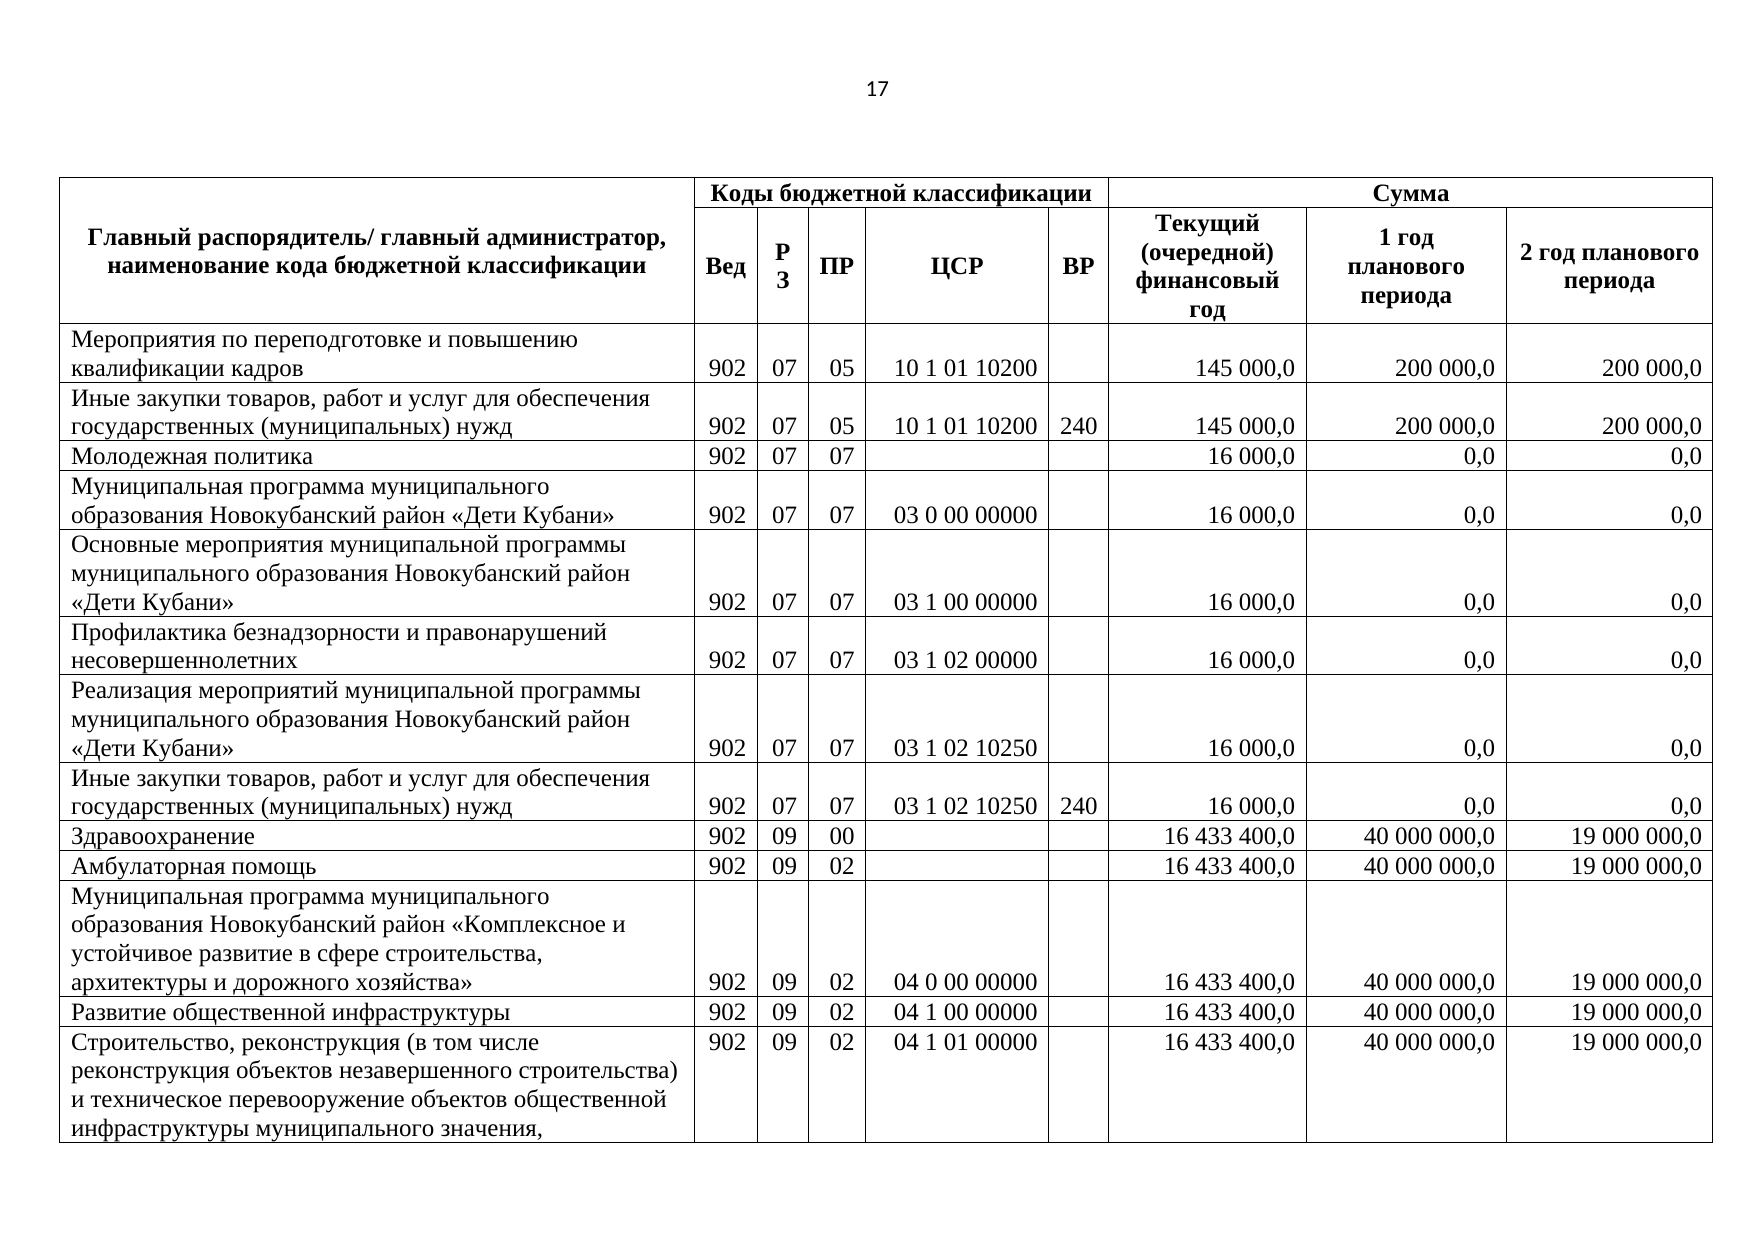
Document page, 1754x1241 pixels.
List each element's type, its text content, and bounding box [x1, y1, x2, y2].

table_cell 1 год планового периода [1307, 208, 1506, 323]
table_cell 0,0 [1307, 675, 1506, 762]
table_cell 07 [758, 471, 808, 528]
table_cell 09 [758, 821, 808, 850]
table_cell 05 [809, 383, 865, 440]
table_cell ПР [809, 208, 865, 323]
table_cell 2 год планового периода [1507, 208, 1712, 323]
table_cell [1049, 821, 1108, 850]
table_cell 40 000 000,0 [1307, 1027, 1506, 1142]
table_cell 200 000,0 [1307, 324, 1506, 382]
table_cell 19 000 000,0 [1507, 881, 1712, 996]
table_cell 02 [809, 881, 865, 996]
table_cell 04 1 01 00000 [866, 1027, 1048, 1142]
table_cell [1049, 997, 1108, 1026]
table_cell 0,0 [1307, 530, 1506, 616]
table_cell Вед [695, 208, 757, 323]
table_cell Амбулаторная помощь [60, 851, 694, 880]
table_cell 16 433 400,0 [1109, 851, 1306, 880]
table_cell 05 [809, 324, 865, 382]
table_cell 902 [695, 324, 757, 382]
table_cell РЗ [758, 208, 808, 323]
table_cell 40 000 000,0 [1307, 821, 1506, 850]
table_cell 902 [695, 441, 757, 470]
table_cell 10 1 01 10200 [866, 324, 1048, 382]
table_cell Иные закупки товаров, работ и услуг для обеспечения государственных (муниципальных) нужд [60, 763, 694, 820]
table_cell [866, 821, 1048, 850]
table_cell 03 1 00 00000 [866, 530, 1048, 616]
table_cell 0,0 [1307, 617, 1506, 674]
table_cell 902 [695, 763, 757, 820]
table_cell Мероприятия по переподготовке и повышению квалификации кадров [60, 324, 694, 382]
table_cell 16 433 400,0 [1109, 881, 1306, 996]
table_cell Молодежная политика [60, 441, 694, 470]
table_cell [866, 441, 1048, 470]
table_cell Текущий (очередной) финансовый год [1109, 208, 1306, 323]
table_cell ЦСР [866, 208, 1048, 323]
table_header Главный распорядитель/ главный администратор, наименование кода бюджетной классификации [60, 178, 694, 323]
table_cell 0,0 [1307, 471, 1506, 528]
table_cell 07 [809, 675, 865, 762]
table_cell 16 433 400,0 [1109, 1027, 1306, 1142]
table_cell 902 [695, 471, 757, 528]
table_cell 902 [695, 881, 757, 996]
table_cell 07 [809, 617, 865, 674]
table_cell 19 000 000,0 [1507, 821, 1712, 850]
table_cell 19 000 000,0 [1507, 997, 1712, 1026]
table_cell 02 [809, 851, 865, 880]
table_cell 145 000,0 [1109, 324, 1306, 382]
table_cell 02 [809, 1027, 865, 1142]
table_cell 07 [758, 530, 808, 616]
table_cell 902 [695, 821, 757, 850]
table_cell 0,0 [1507, 763, 1712, 820]
table_cell 40 000 000,0 [1307, 851, 1506, 880]
table_cell 145 000,0 [1109, 383, 1306, 440]
table_cell 16 433 400,0 [1109, 821, 1306, 850]
table_cell 07 [809, 763, 865, 820]
table_cell 240 [1049, 383, 1108, 440]
table_cell 902 [695, 617, 757, 674]
table_cell [1049, 530, 1108, 616]
table_cell [1049, 851, 1108, 880]
table_cell 07 [758, 617, 808, 674]
table_cell 0,0 [1507, 617, 1712, 674]
table_cell Реализация мероприятий муниципальной программы муниципального образования Новокубанский район «Дети Кубани» [60, 675, 694, 762]
table_cell [1049, 324, 1108, 382]
table_cell 40 000 000,0 [1307, 881, 1506, 996]
table_cell 16 000,0 [1109, 675, 1306, 762]
table_cell 03 1 02 10250 [866, 675, 1048, 762]
table_cell 07 [758, 383, 808, 440]
table_cell [1049, 1027, 1108, 1142]
table_cell 902 [695, 675, 757, 762]
table_cell 07 [758, 763, 808, 820]
table_cell [1049, 675, 1108, 762]
table_cell 200 000,0 [1307, 383, 1506, 440]
table_cell 03 1 02 10250 [866, 763, 1048, 820]
table_cell Муниципальная программа муниципального образования Новокубанский район «Дети Кубани» [60, 471, 694, 528]
table_cell 902 [695, 530, 757, 616]
table_cell Профилактика безнадзорности и правонарушений несовершеннолетних [60, 617, 694, 674]
table_cell 07 [758, 675, 808, 762]
table_cell [1049, 471, 1108, 528]
table_cell 07 [758, 324, 808, 382]
table_cell 16 000,0 [1109, 441, 1306, 470]
table_cell 03 1 02 00000 [866, 617, 1048, 674]
table_cell 04 1 00 00000 [866, 997, 1048, 1026]
table_cell 0,0 [1307, 441, 1506, 470]
table_cell ВР [1049, 208, 1108, 323]
table_cell 902 [695, 851, 757, 880]
table_cell 00 [809, 821, 865, 850]
table_cell Основные мероприятия муниципальной программы муниципального образования Новокубанский район «Дети Кубани» [60, 530, 694, 616]
table_cell 902 [695, 1027, 757, 1142]
table_header Сумма [1109, 178, 1712, 207]
table_cell 02 [809, 997, 865, 1026]
table_cell 19 000 000,0 [1507, 1027, 1712, 1142]
table_cell 07 [809, 530, 865, 616]
table_cell 0,0 [1307, 763, 1506, 820]
table_cell 16 000,0 [1109, 471, 1306, 528]
table_cell 200 000,0 [1507, 324, 1712, 382]
table_cell 16 000,0 [1109, 530, 1306, 616]
table_cell 09 [758, 1027, 808, 1142]
table_cell [866, 851, 1048, 880]
table_cell 16 000,0 [1109, 763, 1306, 820]
table_cell Муниципальная программа муниципального образования Новокубанский район «Комплексное и устойчивое развитие в сфере строительства, архитектуры и дорожного хозяйства» [60, 881, 694, 996]
table_cell 0,0 [1507, 471, 1712, 528]
table_cell 19 000 000,0 [1507, 851, 1712, 880]
table_cell 16 000,0 [1109, 617, 1306, 674]
table_cell 0,0 [1507, 530, 1712, 616]
table_header Коды бюджетной классификации [695, 178, 1108, 207]
table_cell [1049, 441, 1108, 470]
table_cell 03 0 00 00000 [866, 471, 1048, 528]
table_cell 240 [1049, 763, 1108, 820]
table_cell 16 433 400,0 [1109, 997, 1306, 1026]
table_cell 40 000 000,0 [1307, 997, 1506, 1026]
table_cell 902 [695, 997, 757, 1026]
table_cell 200 000,0 [1507, 383, 1712, 440]
table_cell 04 0 00 00000 [866, 881, 1048, 996]
table_cell 07 [809, 471, 865, 528]
table_cell 09 [758, 997, 808, 1026]
table_cell 07 [758, 441, 808, 470]
table_cell 902 [695, 383, 757, 440]
table_cell [1049, 617, 1108, 674]
table_cell [1049, 881, 1108, 996]
table_cell Иные закупки товаров, работ и услуг для обеспечения государственных (муниципальных) нужд [60, 383, 694, 440]
table_cell 10 1 01 10200 [866, 383, 1048, 440]
table_cell 0,0 [1507, 675, 1712, 762]
table_cell 07 [809, 441, 865, 470]
table_cell 0,0 [1507, 441, 1712, 470]
table_cell Развитие общественной инфраструктуры [60, 997, 694, 1026]
table_cell Здравоохранение [60, 821, 694, 850]
table_cell 09 [758, 881, 808, 996]
table_cell 09 [758, 851, 808, 880]
